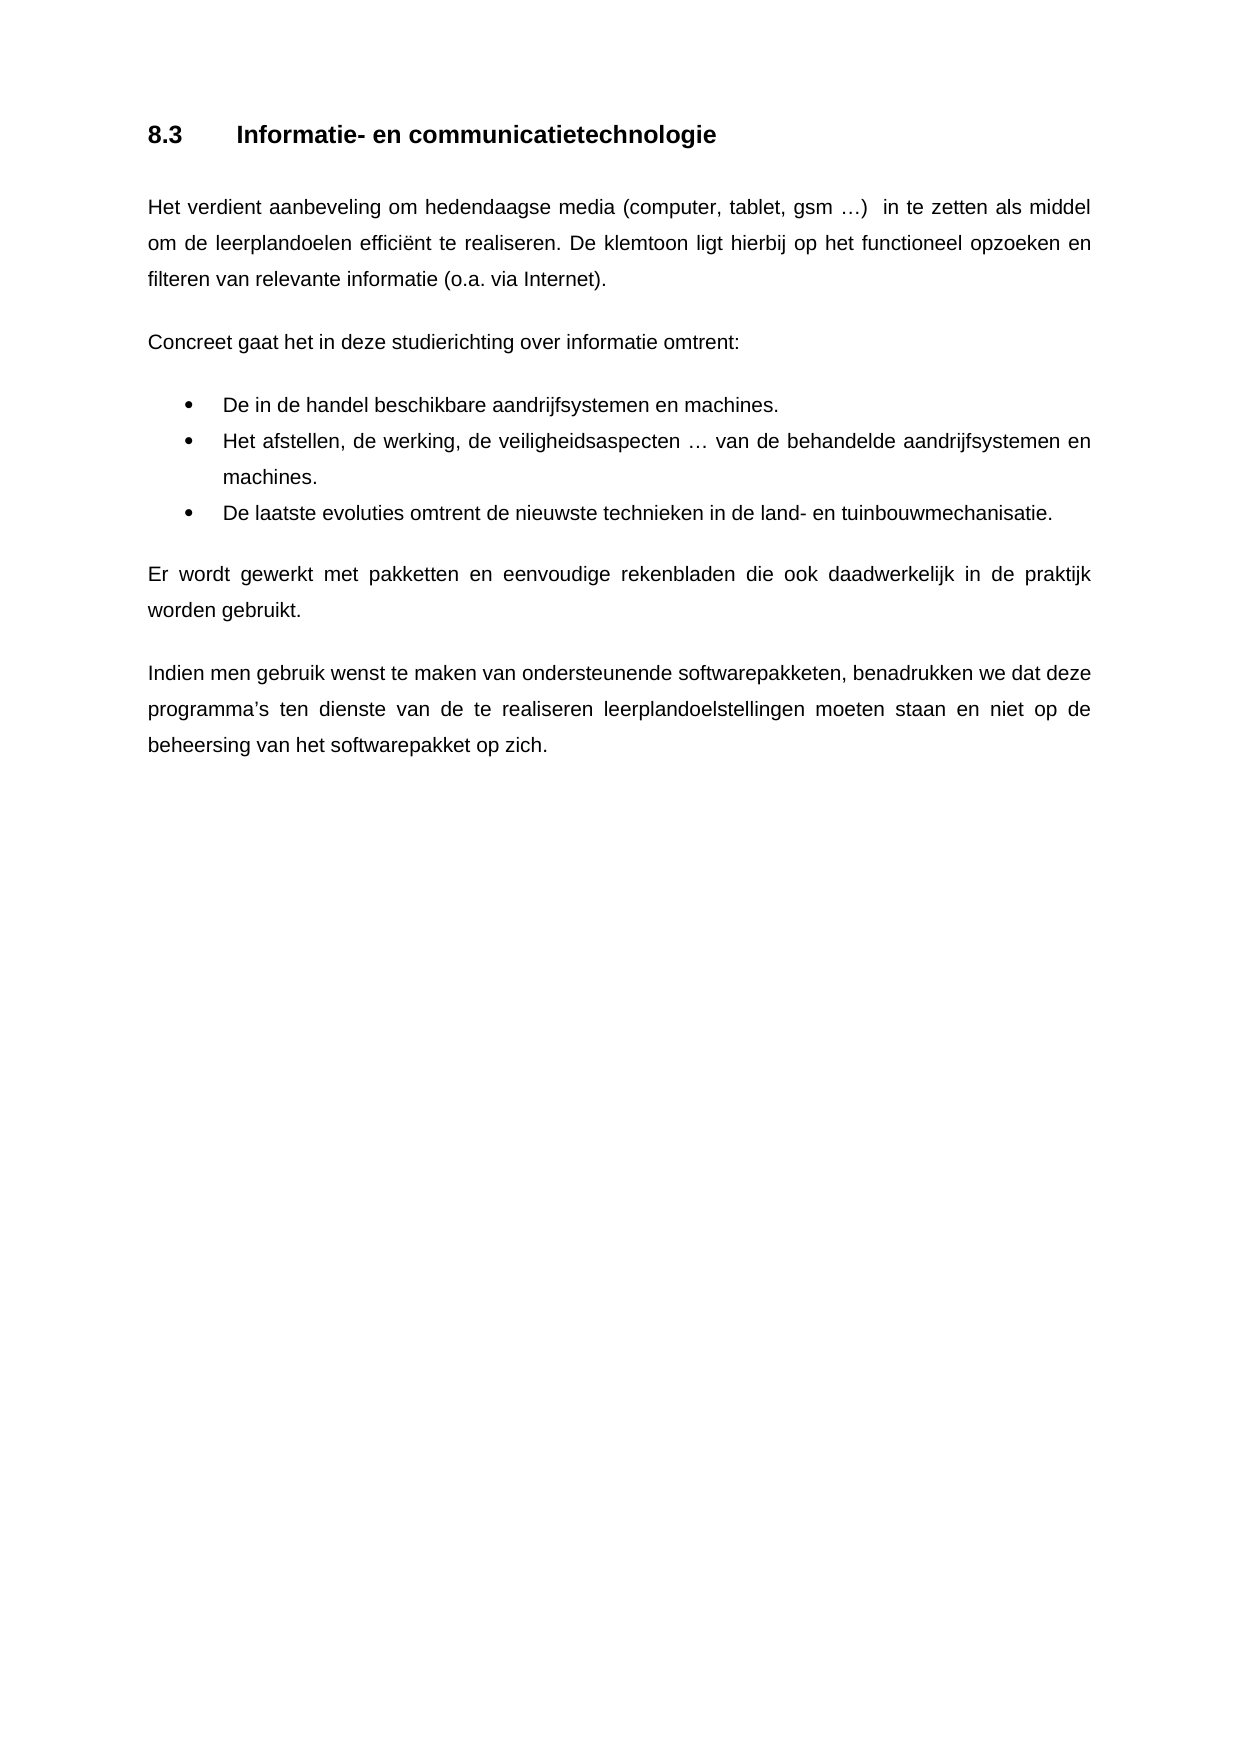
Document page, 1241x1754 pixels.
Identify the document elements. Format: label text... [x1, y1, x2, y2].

text Concreet gaat het in deze studierichting over informatie omtrent: [148, 330, 1092, 354]
text Het verdient aanbeveling om hedendaagse media (computer, tablet, gsm …) in te zetten als middel om de leerplandoelen efficiënt te realiseren. De klemtoon ligt hierbij op het functioneel opzoeken en filteren van relevante informatie (o.a. via Internet). [148, 195, 1092, 291]
text Er wordt gewerkt met pakketten en eenvoudige rekenbladen die ook daadwerkelijk in de praktijk worden gebruikt. [148, 562, 1092, 622]
list Het afstellen, de werking, de veiligheidsaspecten … van de behandelde aandrijfsystemen en machines. [185, 429, 1092, 489]
text Indien men gebruik wenst te maken van ondersteunende softwarepakketen, benadrukken we dat deze programma’s ten dienste van de te realiseren leerplandoelstellingen moeten staan en niet op de beheersing van het softwarepakket op zich. [148, 661, 1092, 757]
list De in de handel beschikbare aandrijfsystemen en machines. [185, 393, 1092, 417]
list Informatie- en communicatietechnologie [148, 118, 1092, 149]
list De laatste evoluties omtrent de nieuwste technieken in de land- en tuinbouwmechanisatie. [185, 501, 1092, 525]
